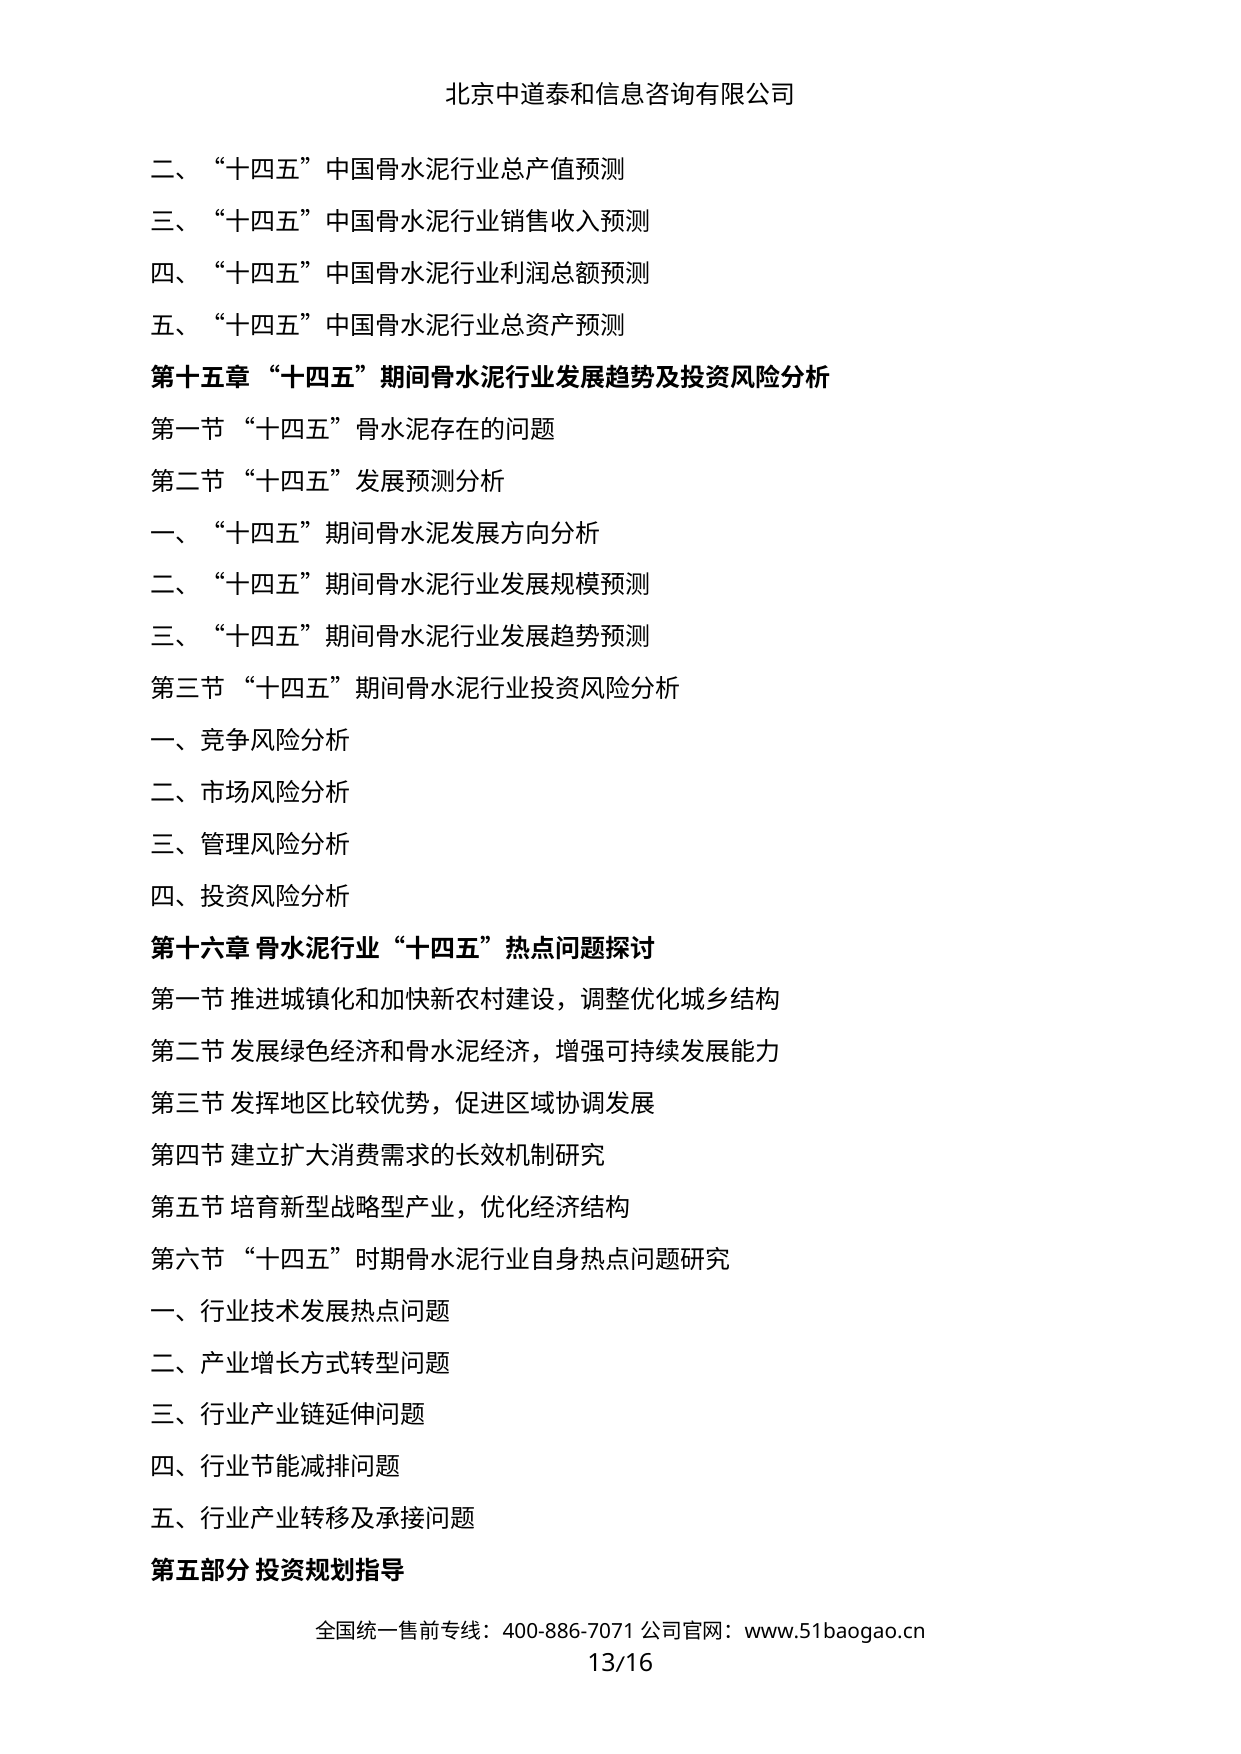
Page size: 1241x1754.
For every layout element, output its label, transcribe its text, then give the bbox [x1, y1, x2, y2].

text 五、行业产业转移及承接问题 [150, 1499, 1090, 1535]
text 第五节 培育新型战略型产业，优化经济结构 [150, 1187, 1090, 1224]
text 第十五章 “十四五”期间骨水泥行业发展趋势及投资风险分析 [150, 357, 1090, 394]
text 二、产业增长方式转型问题 [150, 1343, 1090, 1379]
text 第三节 发挥地区比较优势，促进区域协调发展 [150, 1084, 1090, 1120]
text 三、管理风险分析 [150, 824, 1090, 861]
text 四、行业节能减排问题 [150, 1447, 1090, 1483]
text 第一节 “十四五”骨水泥存在的问题 [150, 409, 1090, 446]
text 二、市场风险分析 [150, 772, 1090, 809]
text 第十六章 骨水泥行业“十四五”热点问题探讨 [150, 928, 1090, 964]
text 第四节 建立扩大消费需求的长效机制研究 [150, 1136, 1090, 1172]
text 一、行业技术发展热点问题 [150, 1291, 1090, 1327]
text 二、“十四五”中国骨水泥行业总产值预测 [150, 150, 1090, 186]
text 第六节 “十四五”时期骨水泥行业自身热点问题研究 [150, 1239, 1090, 1276]
text 第三节 “十四五”期间骨水泥行业投资风险分析 [150, 669, 1090, 705]
text 四、“十四五”中国骨水泥行业利润总额预测 [150, 254, 1090, 290]
text 五、“十四五”中国骨水泥行业总资产预测 [150, 306, 1090, 342]
text 一、“十四五”期间骨水泥发展方向分析 [150, 513, 1090, 549]
text 三、“十四五”中国骨水泥行业销售收入预测 [150, 202, 1090, 238]
text 一、竞争风险分析 [150, 721, 1090, 757]
text 三、“十四五”期间骨水泥行业发展趋势预测 [150, 617, 1090, 653]
text 三、行业产业链延伸问题 [150, 1395, 1090, 1431]
text 第二节 发展绿色经济和骨水泥经济，增强可持续发展能力 [150, 1032, 1090, 1068]
text 第一节 推进城镇化和加快新农村建设，调整优化城乡结构 [150, 980, 1090, 1016]
text 四、投资风险分析 [150, 876, 1090, 912]
text 第五部分 投资规划指导 [150, 1551, 1090, 1587]
text 二、“十四五”期间骨水泥行业发展规模预测 [150, 565, 1090, 601]
text 第二节 “十四五”发展预测分析 [150, 461, 1090, 497]
